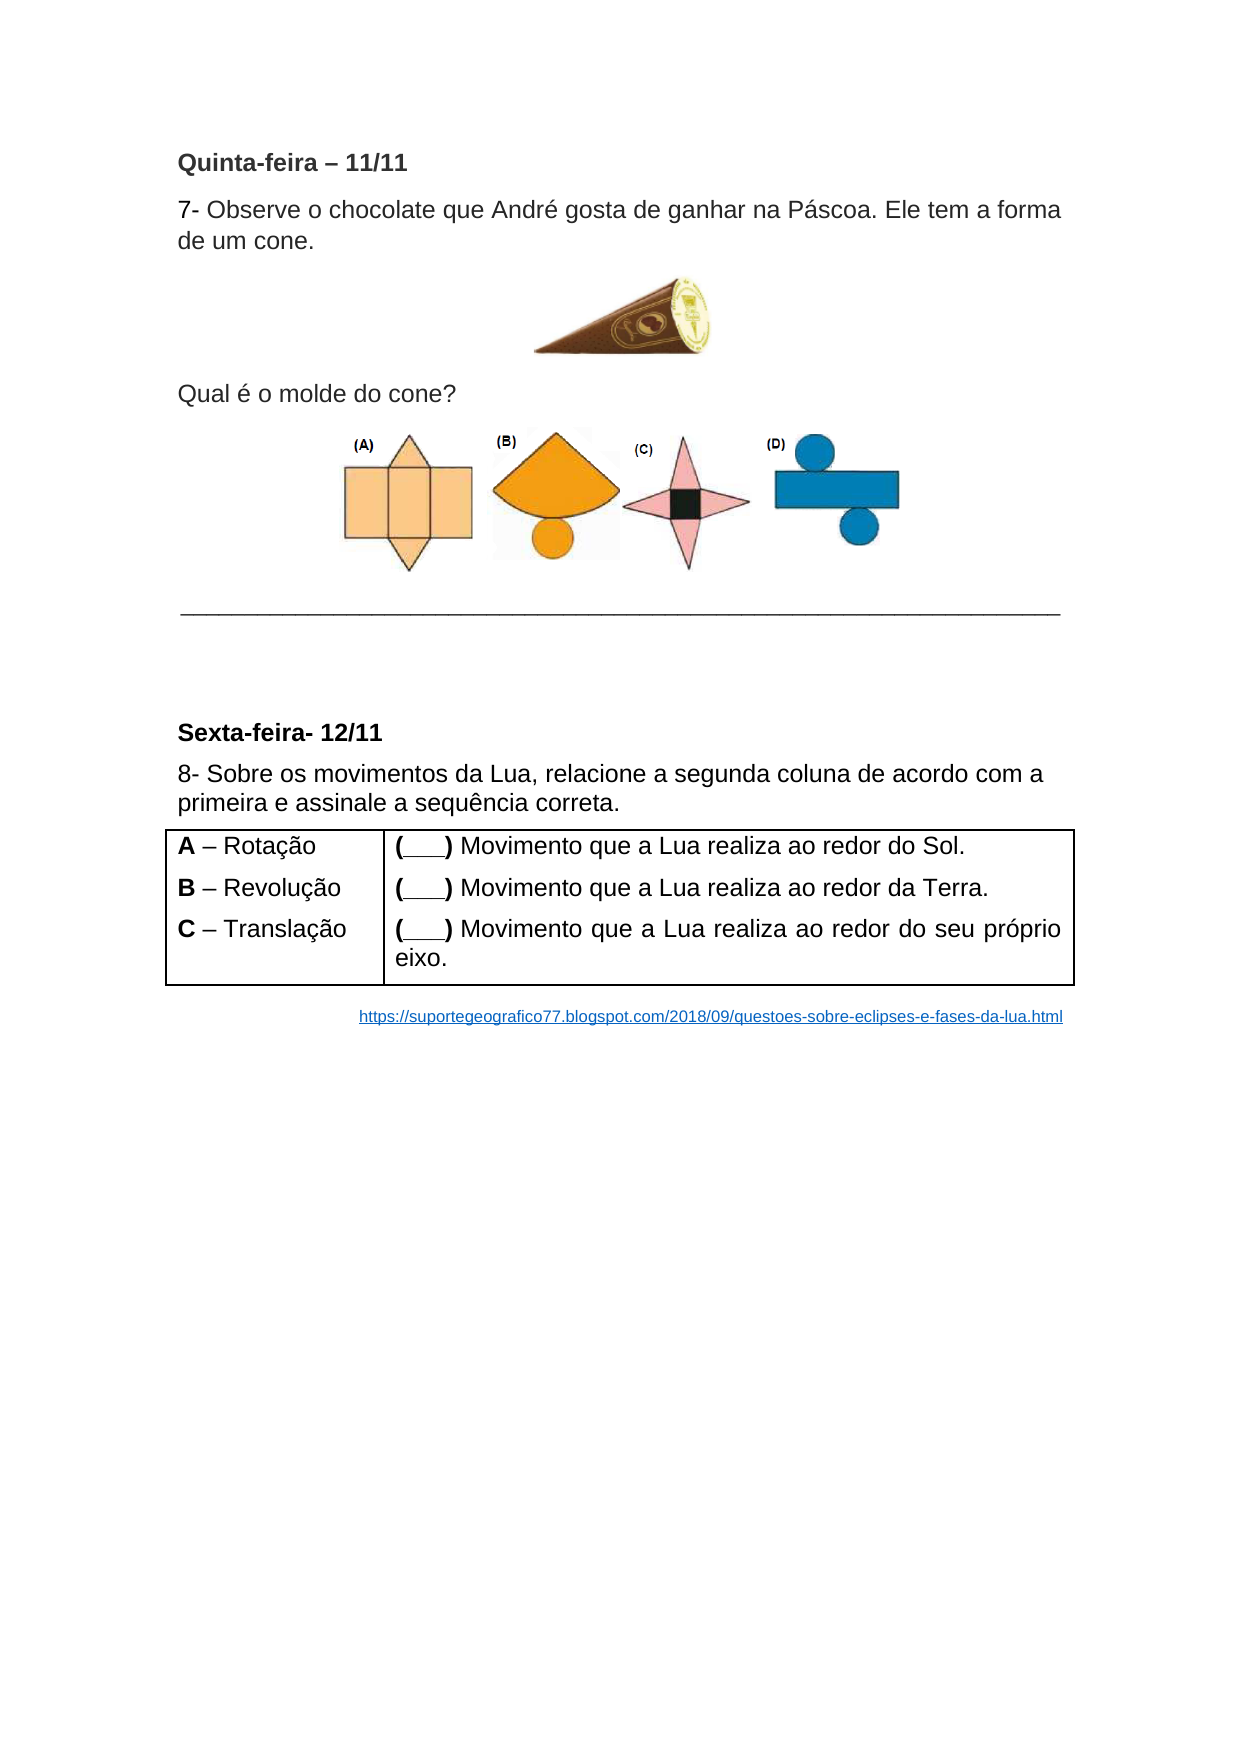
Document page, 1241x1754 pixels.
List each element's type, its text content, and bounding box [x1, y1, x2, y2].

picture [526, 274, 715, 361]
text Qual é o molde do cone? [177, 379, 1063, 408]
list https://suportegeografico77.blogspot.com/2018/09/questoes-sobre-eclipses-e-fases-da-lua.html [177, 1006, 1063, 1026]
list Quinta-feira – 11/11 [177, 148, 1063, 176]
text _____________________________________________________________________ [177, 590, 1063, 617]
text 8- Sobre os movimentos da Lua, relacione a segunda coluna de acordo com a primeira e assinale a sequência correta. [177, 759, 1063, 817]
table_header (___) Movimento que a Lua realiza ao redor do Sol. (___) Movimento que a Lua realiza ao redor da Terra. (___) Movimento que a Lua realiza ao redor do seu próprio eixo. [385, 831, 1073, 984]
text 7- Observe o chocolate que André gosta de ganhar na Páscoa. Ele tem a forma de um cone. [177, 195, 1063, 255]
text Sexta-feira- 12/11 [177, 718, 1063, 747]
table_header A – Rotação B – Revolução C – Translação [167, 831, 383, 984]
picture [339, 426, 902, 572]
